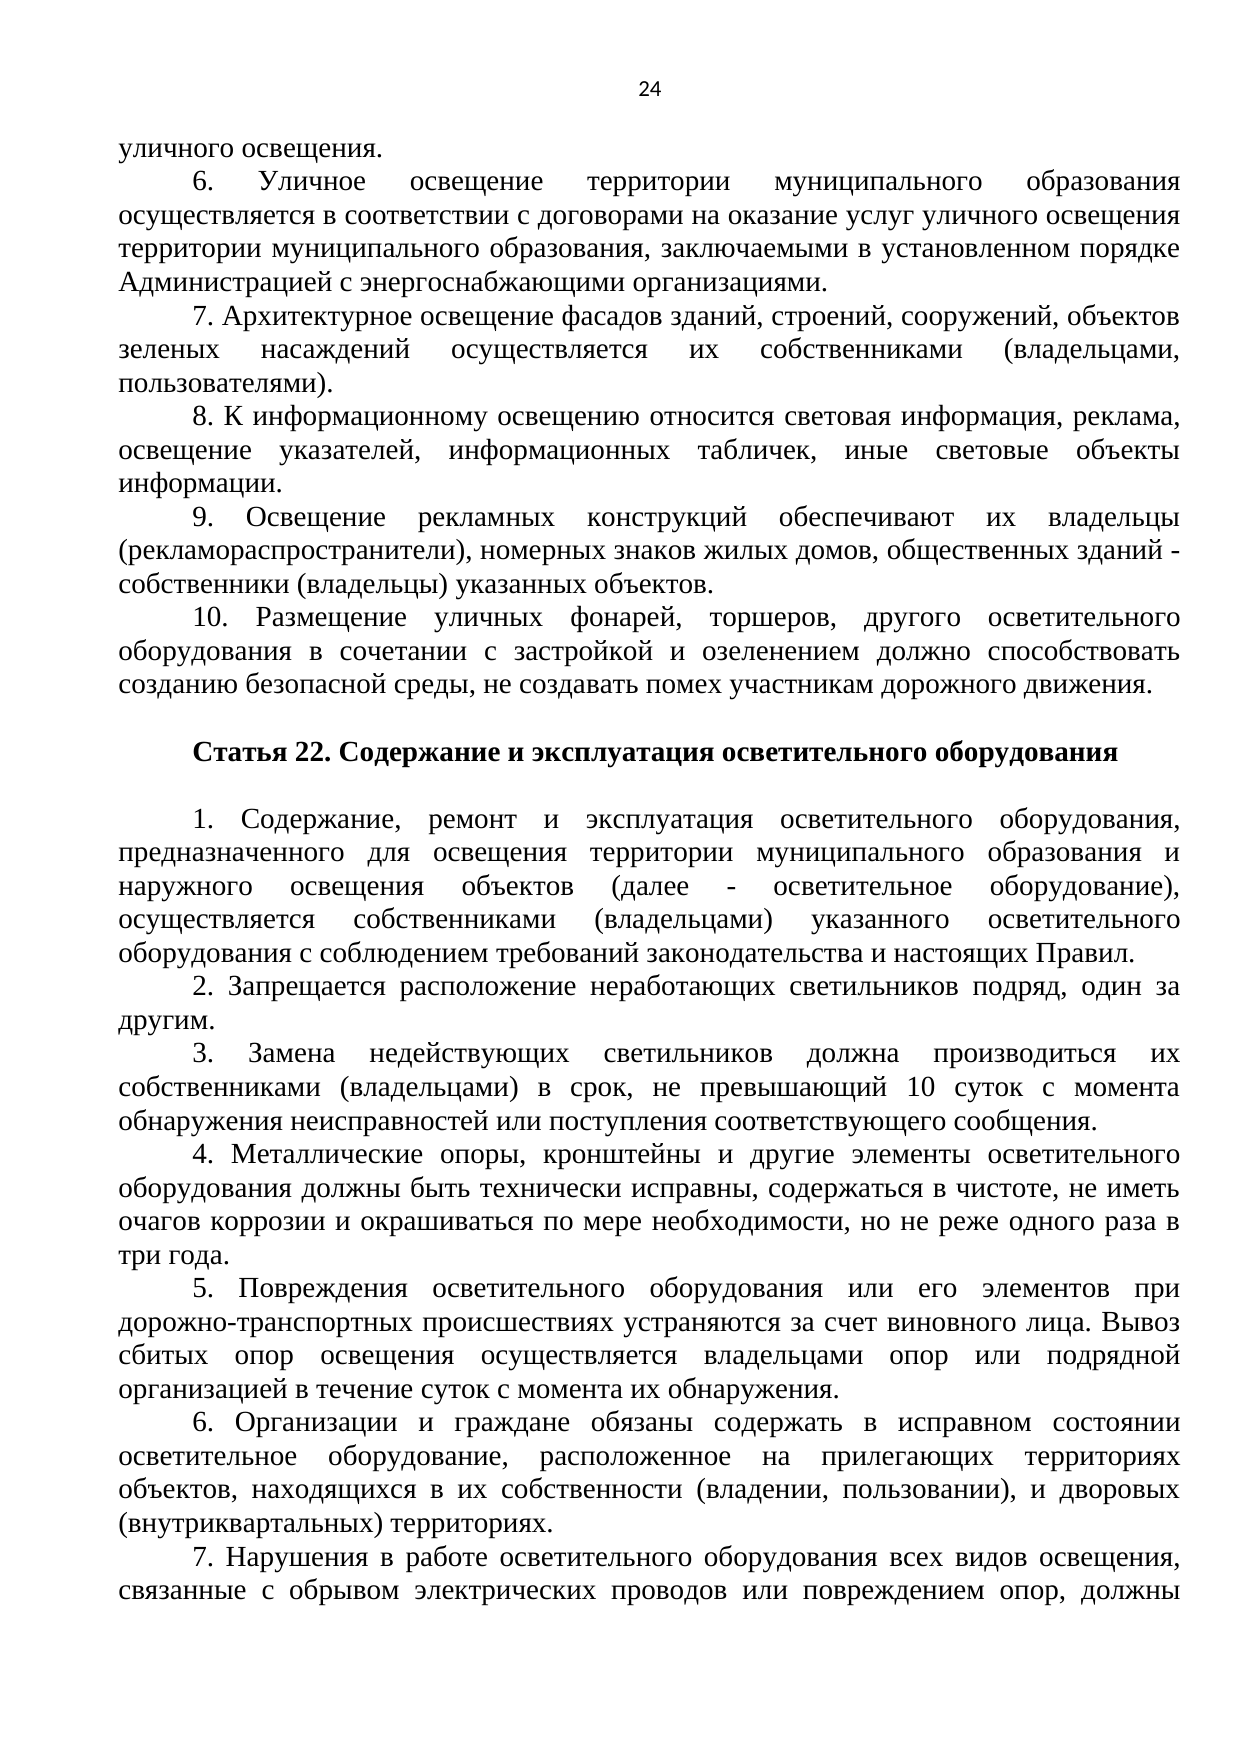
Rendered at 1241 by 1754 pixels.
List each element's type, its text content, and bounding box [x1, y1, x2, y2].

text 9. Освещение рекламных конструкций обеспечивают их владельцы (рекламораспространители), номерных знаков жилых домов, общественных зданий - собственники (владельцы) указанных объектов. [118, 499, 1181, 599]
text 6. Уличное освещение территории муниципального образования осуществляется в соответствии с договорами на оказание услуг уличного освещения территории муниципального образования, заключаемыми в установленном порядке Администрацией с энергоснабжающими организациями. [118, 163, 1181, 298]
text 6. Организации и граждане обязаны содержать в исправном состоянии осветительное оборудование, расположенное на прилегающих территориях объектов, находящихся в их собственности (владении, пользовании), и дворовых (внутриквартальных) территориях. [118, 1404, 1181, 1539]
text Статья 22. Содержание и эксплуатация осветительного оборудования [118, 734, 1181, 767]
text 4. Металлические опоры, кронштейны и другие элементы осветительного оборудования должны быть технически исправны, содержаться в чистоте, не иметь очагов коррозии и окрашиваться по мере необходимости, но не реже одного раза в три года. [118, 1136, 1181, 1270]
text 5. Повреждения осветительного оборудования или его элементов при дорожно-транспортных происшествиях устраняются за счет виновного лица. Вывоз сбитых опор освещения осуществляется владельцами опор или подрядной организацией в течение суток с момента их обнаружения. [118, 1270, 1181, 1404]
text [118, 1539, 1181, 1606]
text 10. Размещение уличных фонарей, торшеров, другого осветительного оборудования в сочетании с застройкой и озеленением должно способствовать созданию безопасной среды, не создавать помех участникам дорожного движения. [118, 599, 1181, 700]
text 1. Содержание, ремонт и эксплуатация осветительного оборудования, предназначенного для освещения территории муниципального образования и наружного освещения объектов (далее - осветительное оборудование), осуществляется собственниками (владельцами) указанного осветительного оборудования с соблюдением требований законодательства и настоящих Правил. [118, 801, 1181, 968]
text 2. Запрещается расположение неработающих светильников подряд, один за другим. [118, 968, 1181, 1036]
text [118, 130, 1181, 163]
text 8. К информационному освещению относится световая информация, реклама, освещение указателей, информационных табличек, иные световые объекты информации. [118, 398, 1181, 499]
text 7. Архитектурное освещение фасадов зданий, строений, сооружений, объектов зеленых насаждений осуществляется их собственниками (владельцами, пользователями). [118, 298, 1181, 398]
text 3. Замена недействующих светильников должна производиться их собственниками (владельцами) в срок, не превышающий 10 суток с момента обнаружения неисправностей или поступления соответствующего сообщения. [118, 1036, 1181, 1136]
